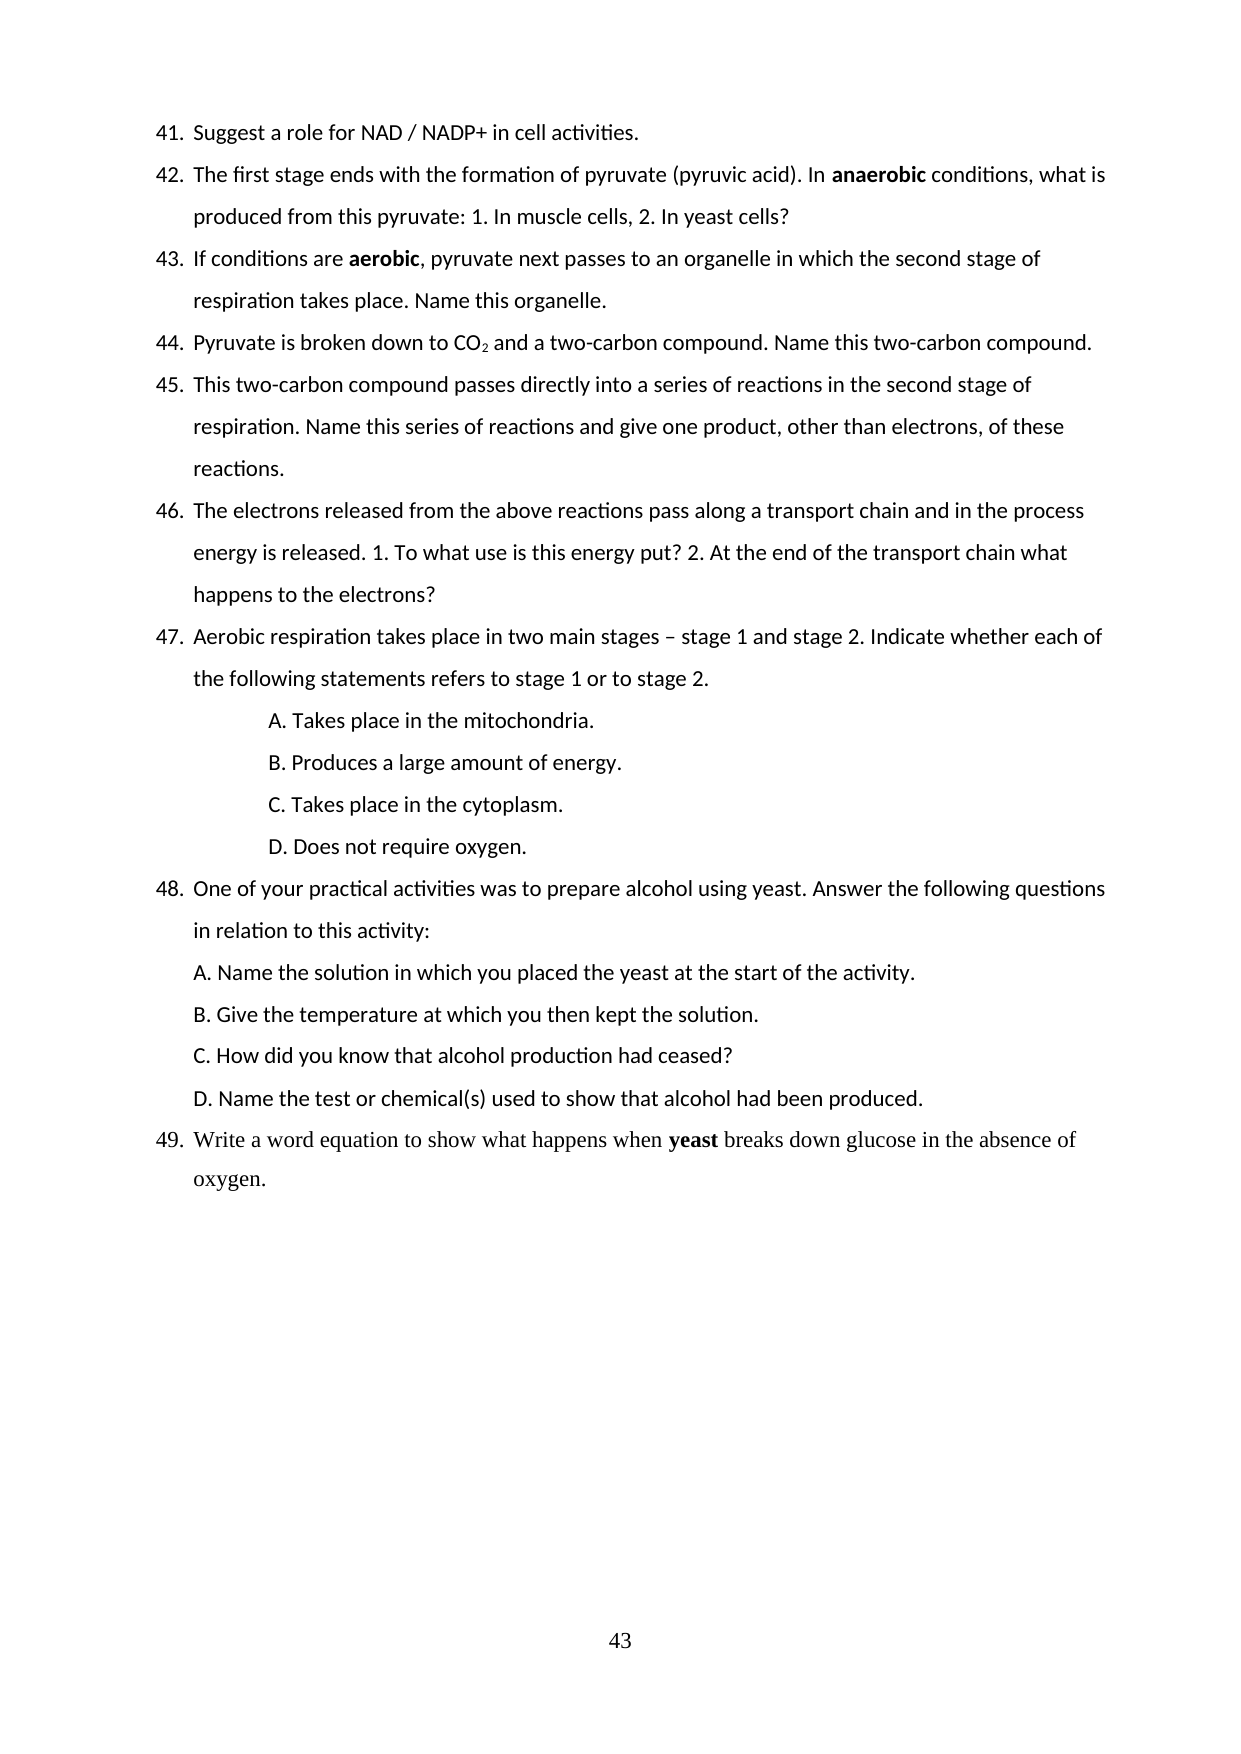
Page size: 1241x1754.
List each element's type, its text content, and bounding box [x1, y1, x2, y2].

list Aerobic respiration takes place in two main stages – stage 1 and stage 2. Indicate whether each of the following statements refers to stage 1 or to stage 2. [156, 622, 1122, 692]
list Pyruvate is broken down to CO2 and a two-carbon compound. Name this two-carbon compound. [156, 328, 1122, 356]
list This two-carbon compound passes directly into a series of reactions in the second stage of respiration. Name this series of reactions and give one product, other than electrons, of these reactions. [156, 370, 1122, 482]
list D. Name the test or chemical(s) used to show that alcohol had been produced. [193, 1084, 1122, 1112]
list A. Name the solution in which you placed the yeast at the start of the activity. [193, 958, 1122, 986]
list One of your practical activities was to prepare alcohol using yeast. Answer the following questions in relation to this activity: [156, 874, 1122, 944]
list A. Takes place in the mitochondria. [193, 706, 1122, 734]
list C. Takes place in the cytoplasm. [193, 790, 1122, 818]
list C. How did you know that alcohol production had ceased? [193, 1042, 1122, 1070]
list If conditions are aerobic, pyruvate next passes to an organelle in which the second stage of respiration takes place. Name this organelle. [156, 244, 1122, 314]
list Write a word equation to show what happens when yeast breaks down glucose in the absence of oxygen. [156, 1126, 1122, 1191]
list The first stage ends with the formation of pyruvate (pyruvic acid). In anaerobic conditions, what is produced from this pyruvate: 1. In muscle cells, 2. In yeast cells? [156, 160, 1122, 230]
list The electrons released from the above reactions pass along a transport chain and in the process energy is released. 1. To what use is this energy put? 2. At the end of the transport chain what happens to the electrons? [156, 496, 1122, 608]
list Suggest a role for NAD / NADP+ in cell activities. [156, 118, 1122, 146]
list B. Produces a large amount of energy. [193, 748, 1122, 776]
list B. Give the temperature at which you then kept the solution. [193, 1000, 1122, 1028]
list D. Does not require oxygen. [193, 832, 1122, 860]
